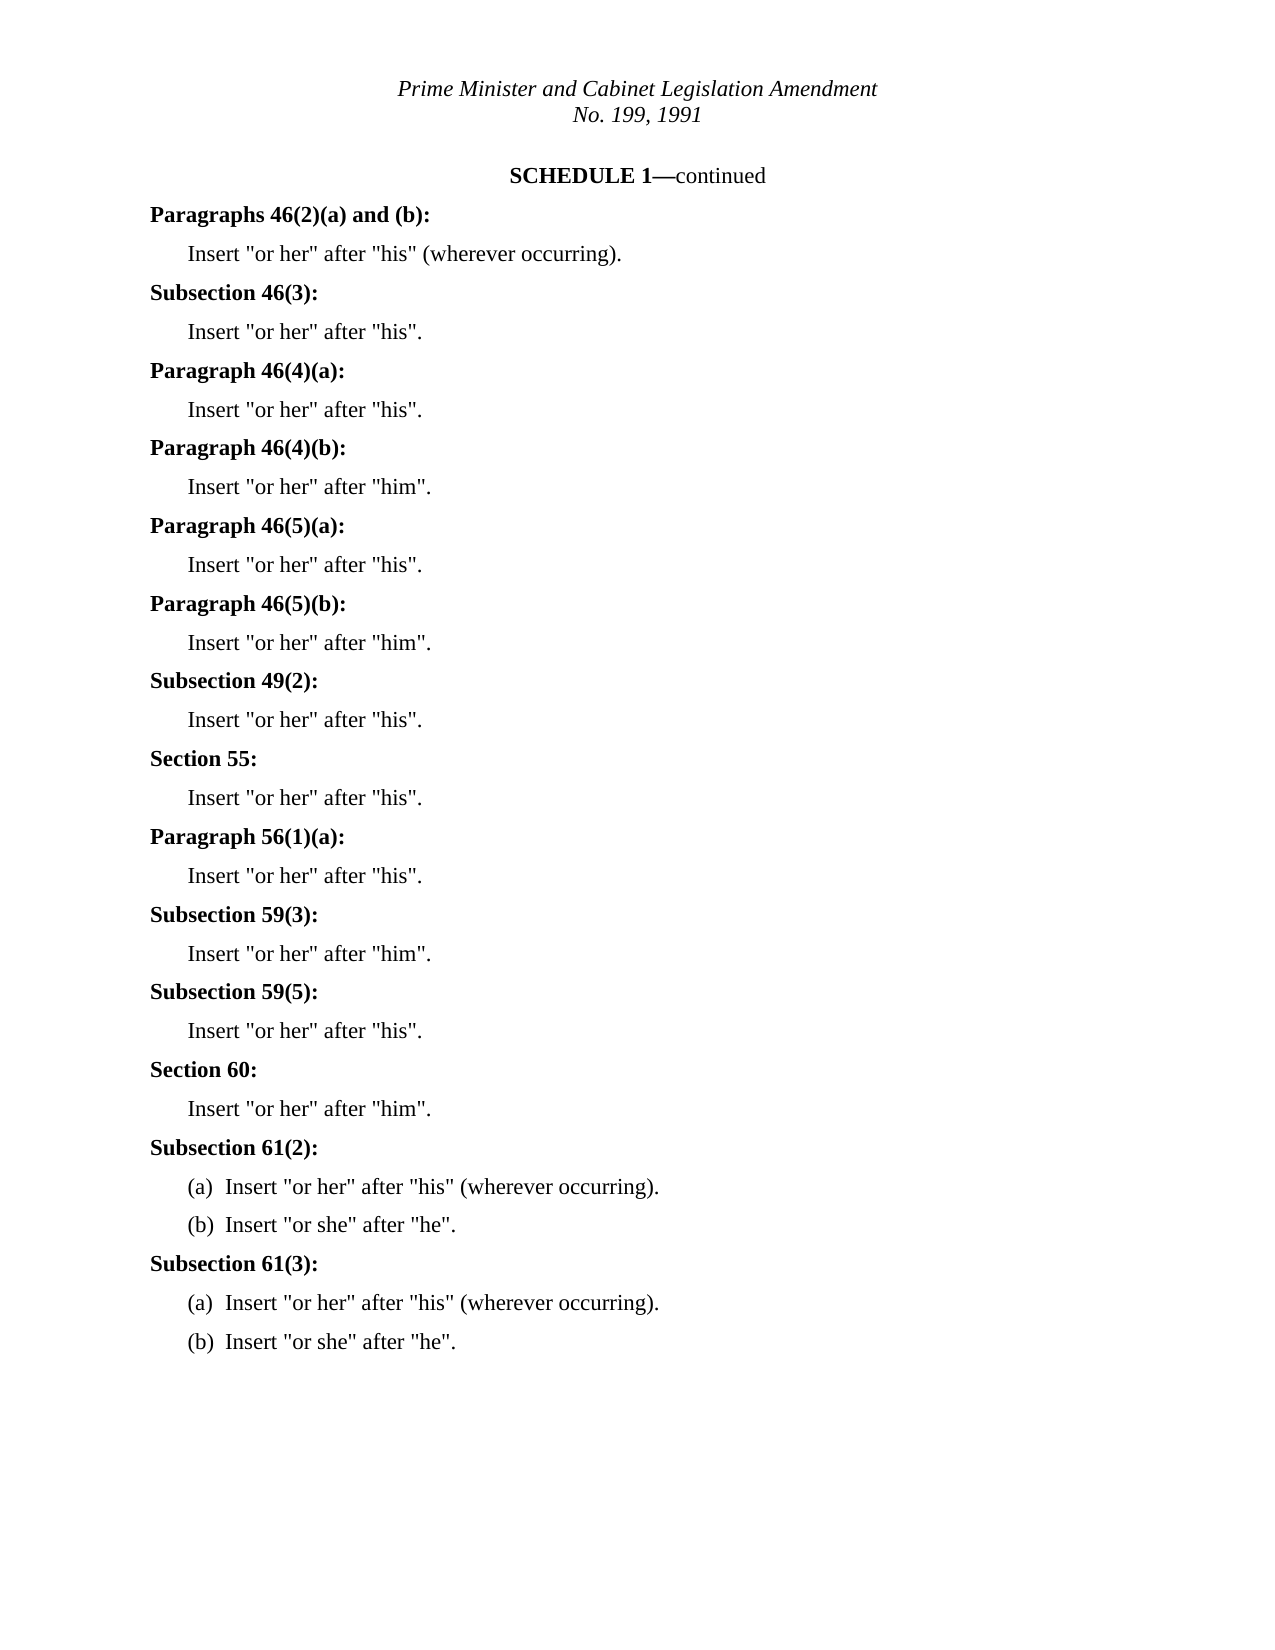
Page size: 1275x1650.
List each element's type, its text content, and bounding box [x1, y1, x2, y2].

text Subsection 61(2): [150, 1134, 1125, 1160]
text (a) Insert "or her" after "his" (wherever occurring). [187, 1289, 1125, 1316]
text (b) Insert "or she" after "he". [187, 1328, 1125, 1354]
text Subsection 59(5): [150, 978, 1125, 1005]
text Insert "or her" after "his". [150, 396, 1125, 422]
text Paragraph 46(5)(b): [150, 590, 1125, 616]
text Paragraph 46(5)(a): [150, 512, 1125, 538]
text Section 55: [150, 745, 1125, 772]
text Paragraph 46(4)(b): [150, 434, 1125, 461]
text (b) Insert "or she" after "he". [187, 1212, 1125, 1238]
text Subsection 61(3): [150, 1250, 1125, 1277]
text Insert "or her" after "his". [150, 862, 1125, 888]
text Subsection 59(3): [150, 901, 1125, 927]
text Insert "or her" after "his" (wherever occurring). [150, 240, 1125, 267]
text Insert "or her" after "his". [150, 318, 1125, 344]
text Subsection 49(2): [150, 668, 1125, 694]
text Section 60: [150, 1056, 1125, 1082]
text SCHEDULE 1—continued [150, 162, 1125, 189]
text Paragraph 46(4)(a): [150, 357, 1125, 383]
text Insert "or her" after "his". [150, 706, 1125, 733]
text (a) Insert "or her" after "his" (wherever occurring). [187, 1173, 1125, 1199]
text Insert "or her" after "him". [150, 473, 1125, 500]
text Insert "or her" after "him". [150, 629, 1125, 655]
text Paragraph 56(1)(a): [150, 823, 1125, 849]
text Insert "or her" after "him". [150, 1095, 1125, 1121]
text Subsection 46(3): [150, 279, 1125, 305]
text Paragraphs 46(2)(a) and (b): [150, 201, 1125, 228]
text Insert "or her" after "his". [150, 551, 1125, 577]
text Insert "or her" after "him". [150, 939, 1125, 966]
text Insert "or her" after "his". [150, 1017, 1125, 1044]
text Insert "or her" after "his". [150, 784, 1125, 811]
